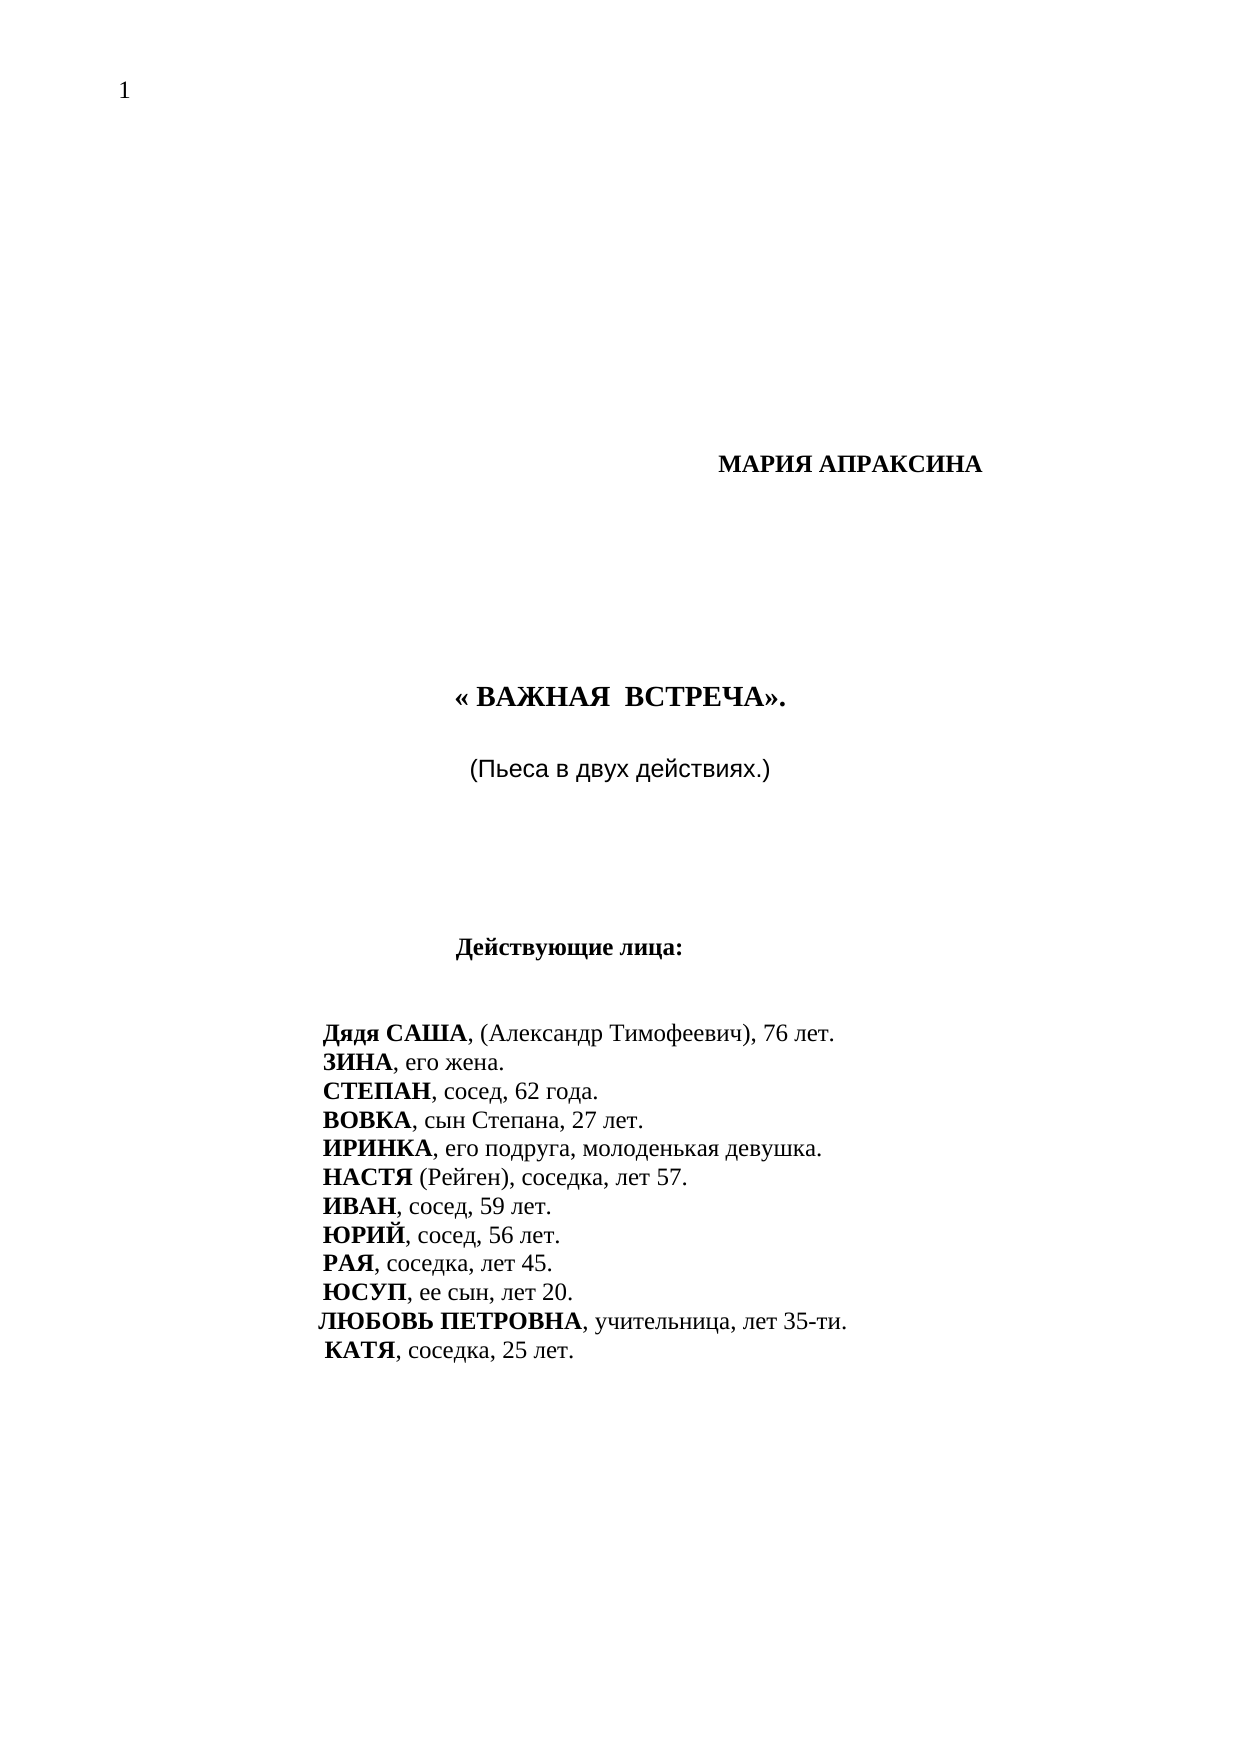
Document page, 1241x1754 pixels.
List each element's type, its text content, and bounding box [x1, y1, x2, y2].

text КАТЯ, соседка, 25 лет. [118, 1335, 1122, 1363]
text МАРИЯ АПРАКСИНА [118, 449, 1122, 477]
subtitle « ВАЖНАЯ ВСТРЕЧА». [118, 679, 1122, 712]
text Действующие лица: [118, 932, 1122, 961]
list ЮСУП, ее сын, лет 20. [148, 1277, 1122, 1306]
list РАЯ, соседка, лет 45. [148, 1248, 1122, 1277]
subtitle (Пьеса в двух действиях.) [118, 753, 1122, 782]
list ИРИНКА, его подруга, молоденькая девушка. [148, 1133, 1122, 1162]
list ИВАН, сосед, 59 лет. [148, 1191, 1122, 1220]
list Дядя САША, (Александр Тимофеевич), 76 лет. [148, 1018, 1122, 1047]
list ВОВКА, сын Степана, 27 лет. [148, 1105, 1122, 1133]
list ЗИНА, его жена. [148, 1047, 1122, 1076]
list ЮРИЙ, сосед, 56 лет. [148, 1220, 1122, 1248]
list НАСТЯ (Рейген), соседка, лет 57. [148, 1162, 1122, 1191]
text ЛЮБОВЬ ПЕТРОВНА, учительница, лет 35-ти. [118, 1306, 1122, 1335]
list СТЕПАН, сосед, 62 года. [148, 1076, 1122, 1105]
